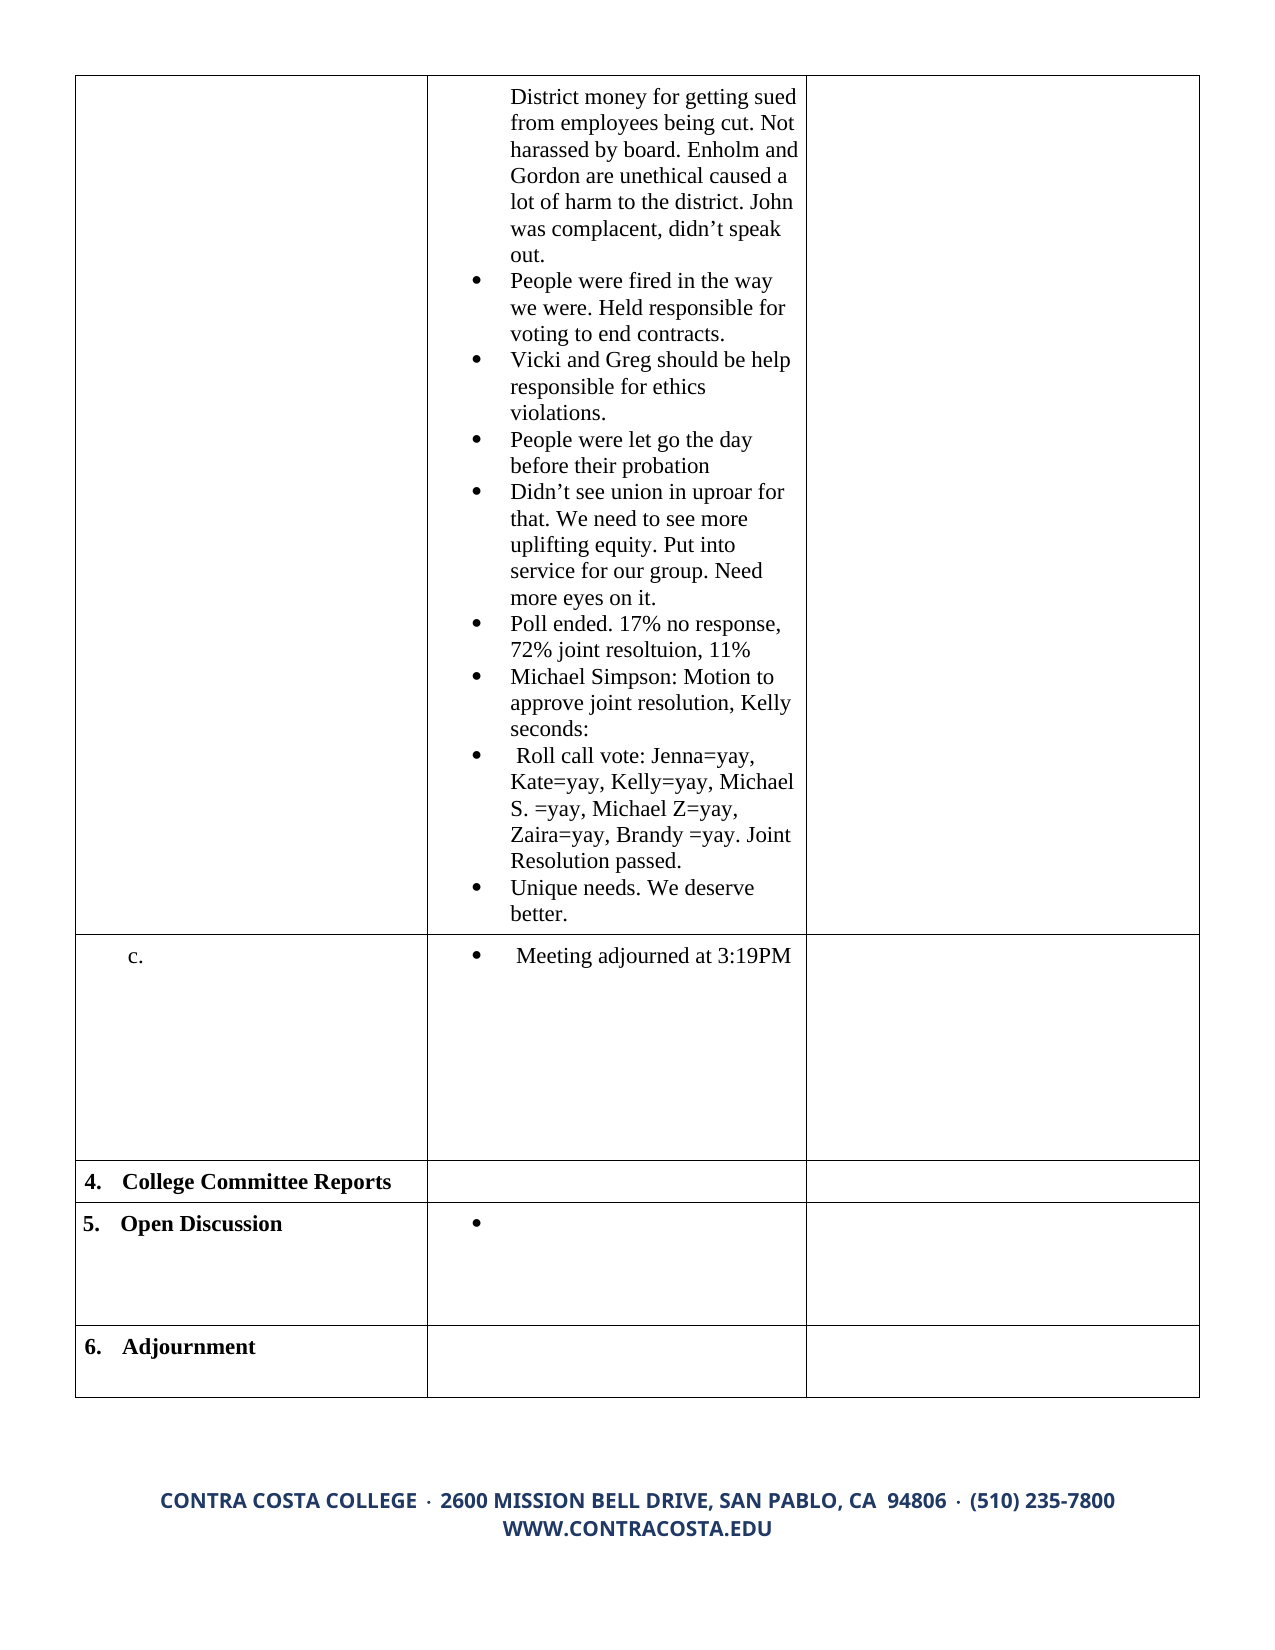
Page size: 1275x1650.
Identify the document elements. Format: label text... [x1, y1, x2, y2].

table_cell [76, 76, 427, 934]
table_cell College Committee Reports [76, 1161, 427, 1202]
table_cell Adjournment [76, 1326, 427, 1397]
table_cell [428, 1203, 806, 1325]
table_cell Meeting adjourned at 3:19PM [428, 935, 806, 1160]
table_cell [807, 1203, 1199, 1325]
table_cell [807, 1161, 1199, 1202]
table_cell Open Discussion [76, 1203, 427, 1325]
table_cell [76, 935, 427, 1160]
table_cell [807, 76, 1199, 934]
table_cell [428, 1161, 806, 1202]
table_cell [428, 76, 806, 934]
table_cell [807, 935, 1199, 1160]
table_cell [428, 1326, 806, 1397]
table_cell [807, 1326, 1199, 1397]
